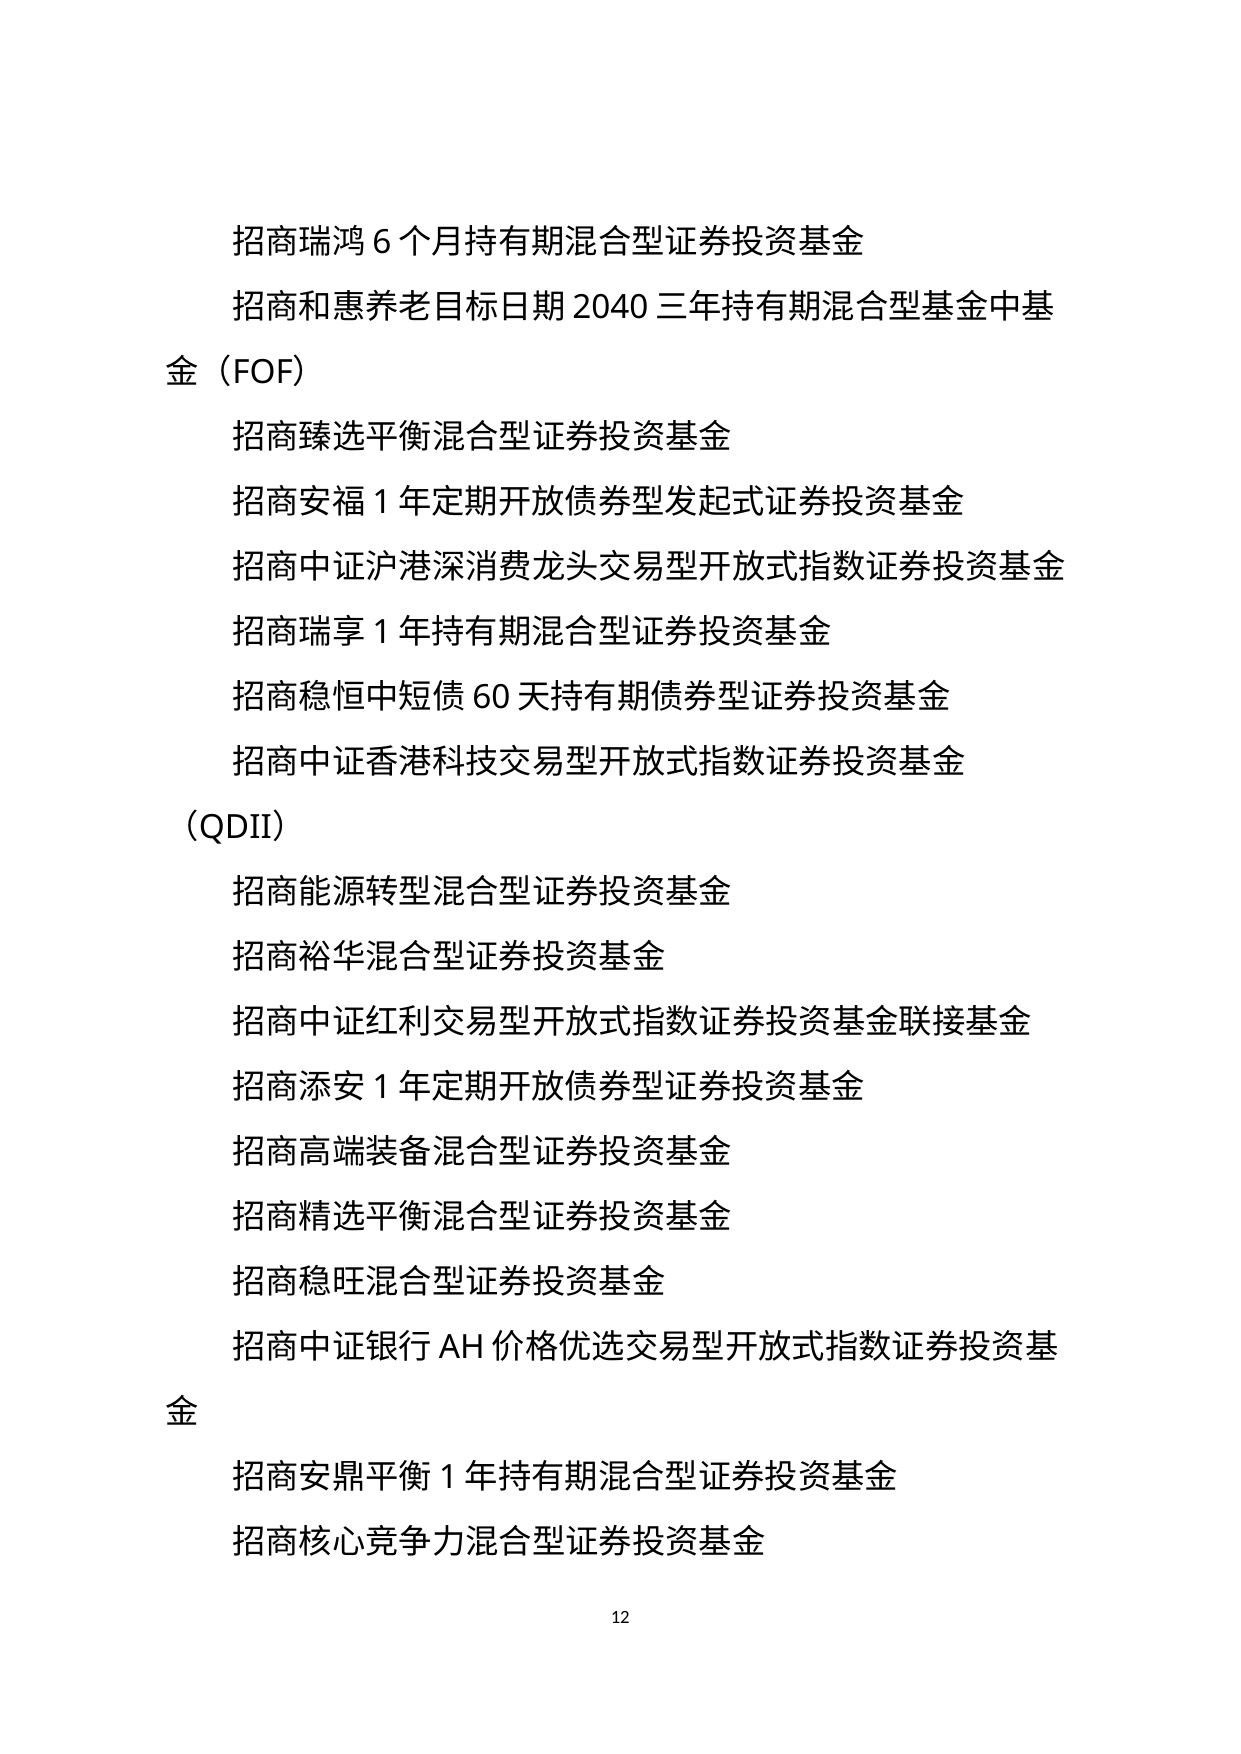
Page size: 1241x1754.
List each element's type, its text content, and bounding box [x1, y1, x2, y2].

text 招商高端装备混合型证券投资基金 [165, 1117, 1075, 1182]
text 招商瑞享1年持有期混合型证券投资基金 [165, 597, 1075, 662]
text 招商瑞鸿6个月持有期混合型证券投资基金 [165, 207, 1075, 272]
text 招商中证银行AH价格优选交易型开放式指数证券投资基金 [165, 1312, 1075, 1442]
text 招商中证沪港深消费龙头交易型开放式指数证券投资基金 [165, 532, 1075, 597]
text 招商中证红利交易型开放式指数证券投资基金联接基金 [165, 987, 1075, 1052]
text 招商和惠养老目标日期2040三年持有期混合型基金中基金（FOF） [165, 272, 1075, 402]
text 招商添安1年定期开放债券型证券投资基金 [165, 1052, 1075, 1117]
text 招商安福1年定期开放债券型发起式证券投资基金 [165, 467, 1075, 532]
text 招商能源转型混合型证券投资基金 [165, 857, 1075, 922]
text 招商稳旺混合型证券投资基金 [165, 1247, 1075, 1312]
text 招商中证香港科技交易型开放式指数证券投资基金（QDII） [165, 727, 1075, 857]
text 招商精选平衡混合型证券投资基金 [165, 1182, 1075, 1247]
text 招商裕华混合型证券投资基金 [165, 922, 1075, 987]
text 招商臻选平衡混合型证券投资基金 [165, 402, 1075, 467]
text 招商稳恒中短债60天持有期债券型证券投资基金 [165, 662, 1075, 727]
text 招商安鼎平衡1年持有期混合型证券投资基金 [165, 1442, 1075, 1507]
text 招商核心竞争力混合型证券投资基金 [165, 1507, 1075, 1572]
